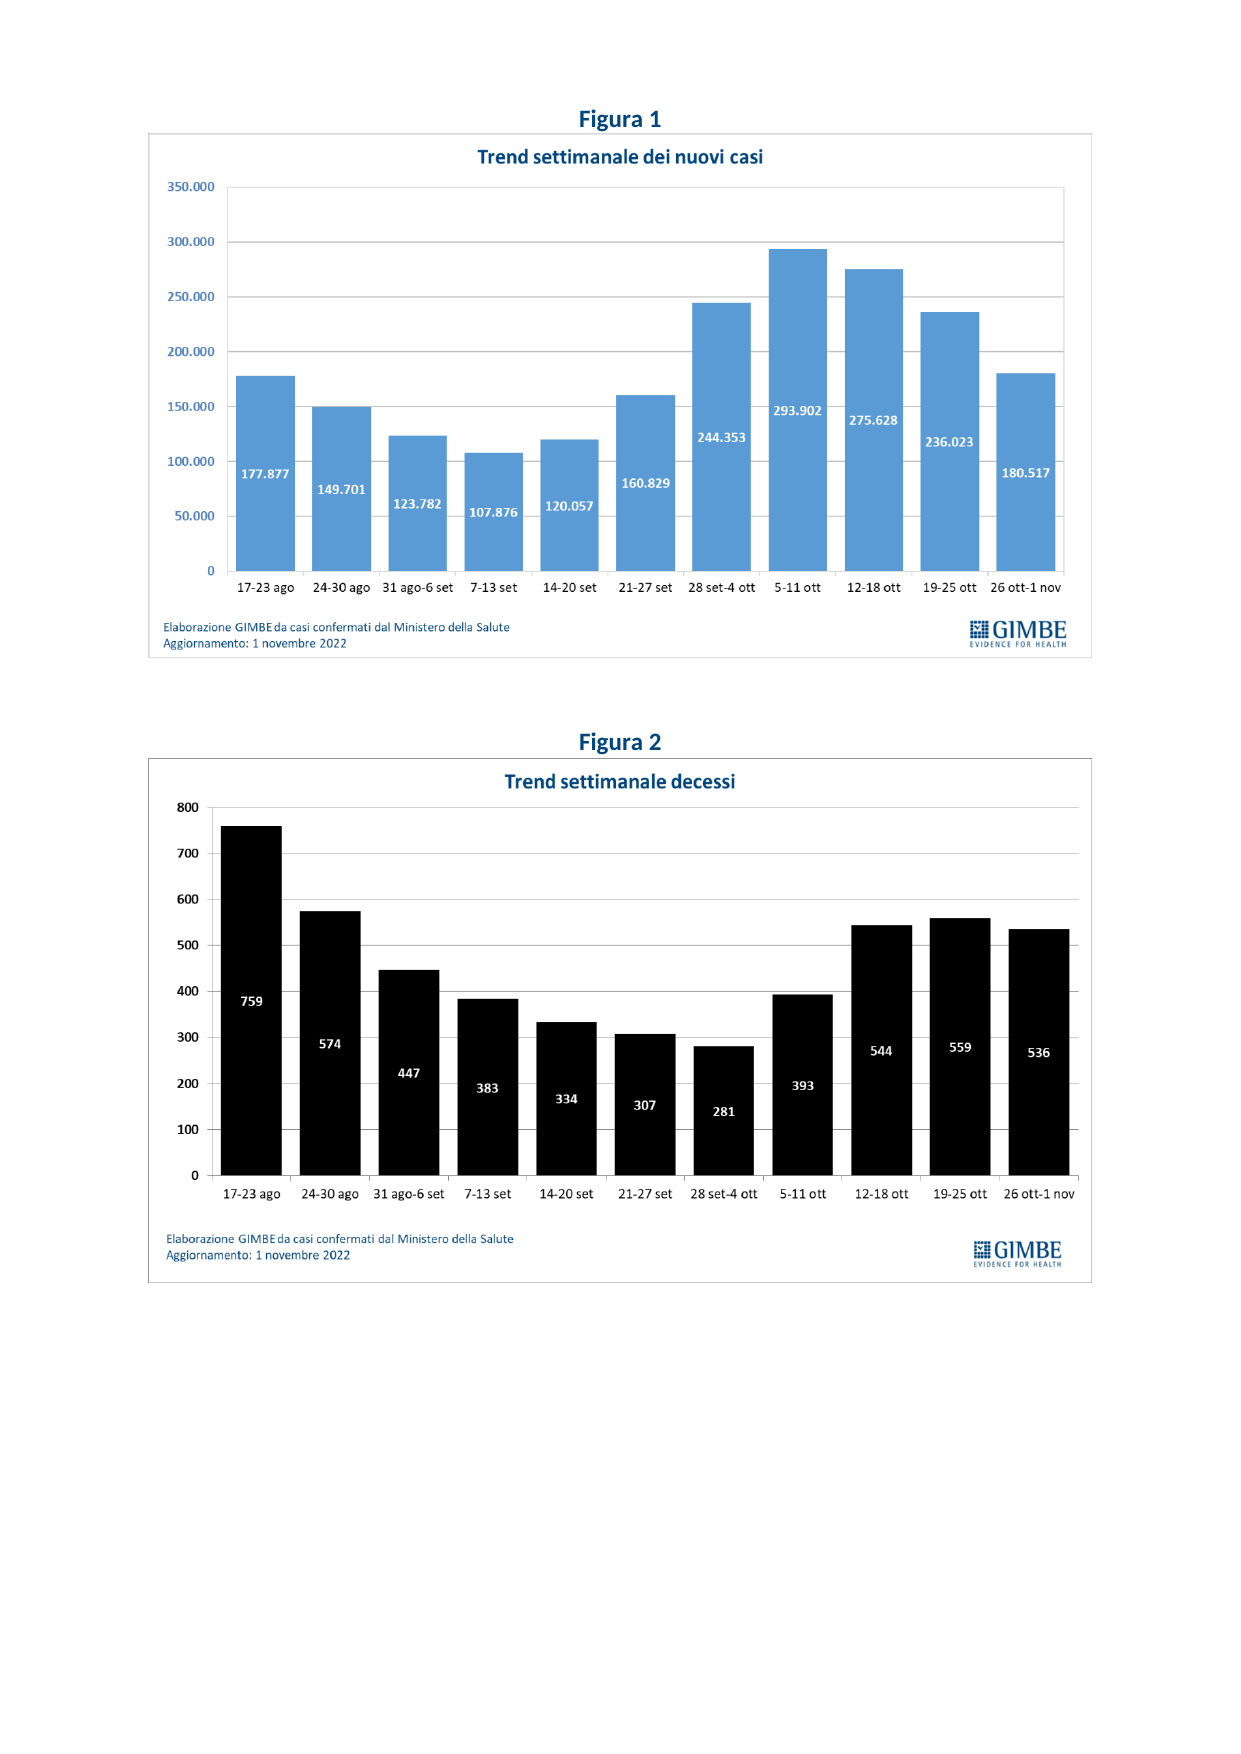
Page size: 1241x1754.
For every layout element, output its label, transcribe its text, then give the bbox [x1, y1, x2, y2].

picture [148, 133, 1092, 658]
text Figura 1 [118, 103, 1122, 134]
text Figura 2 [118, 726, 1122, 756]
picture [148, 758, 1092, 1283]
